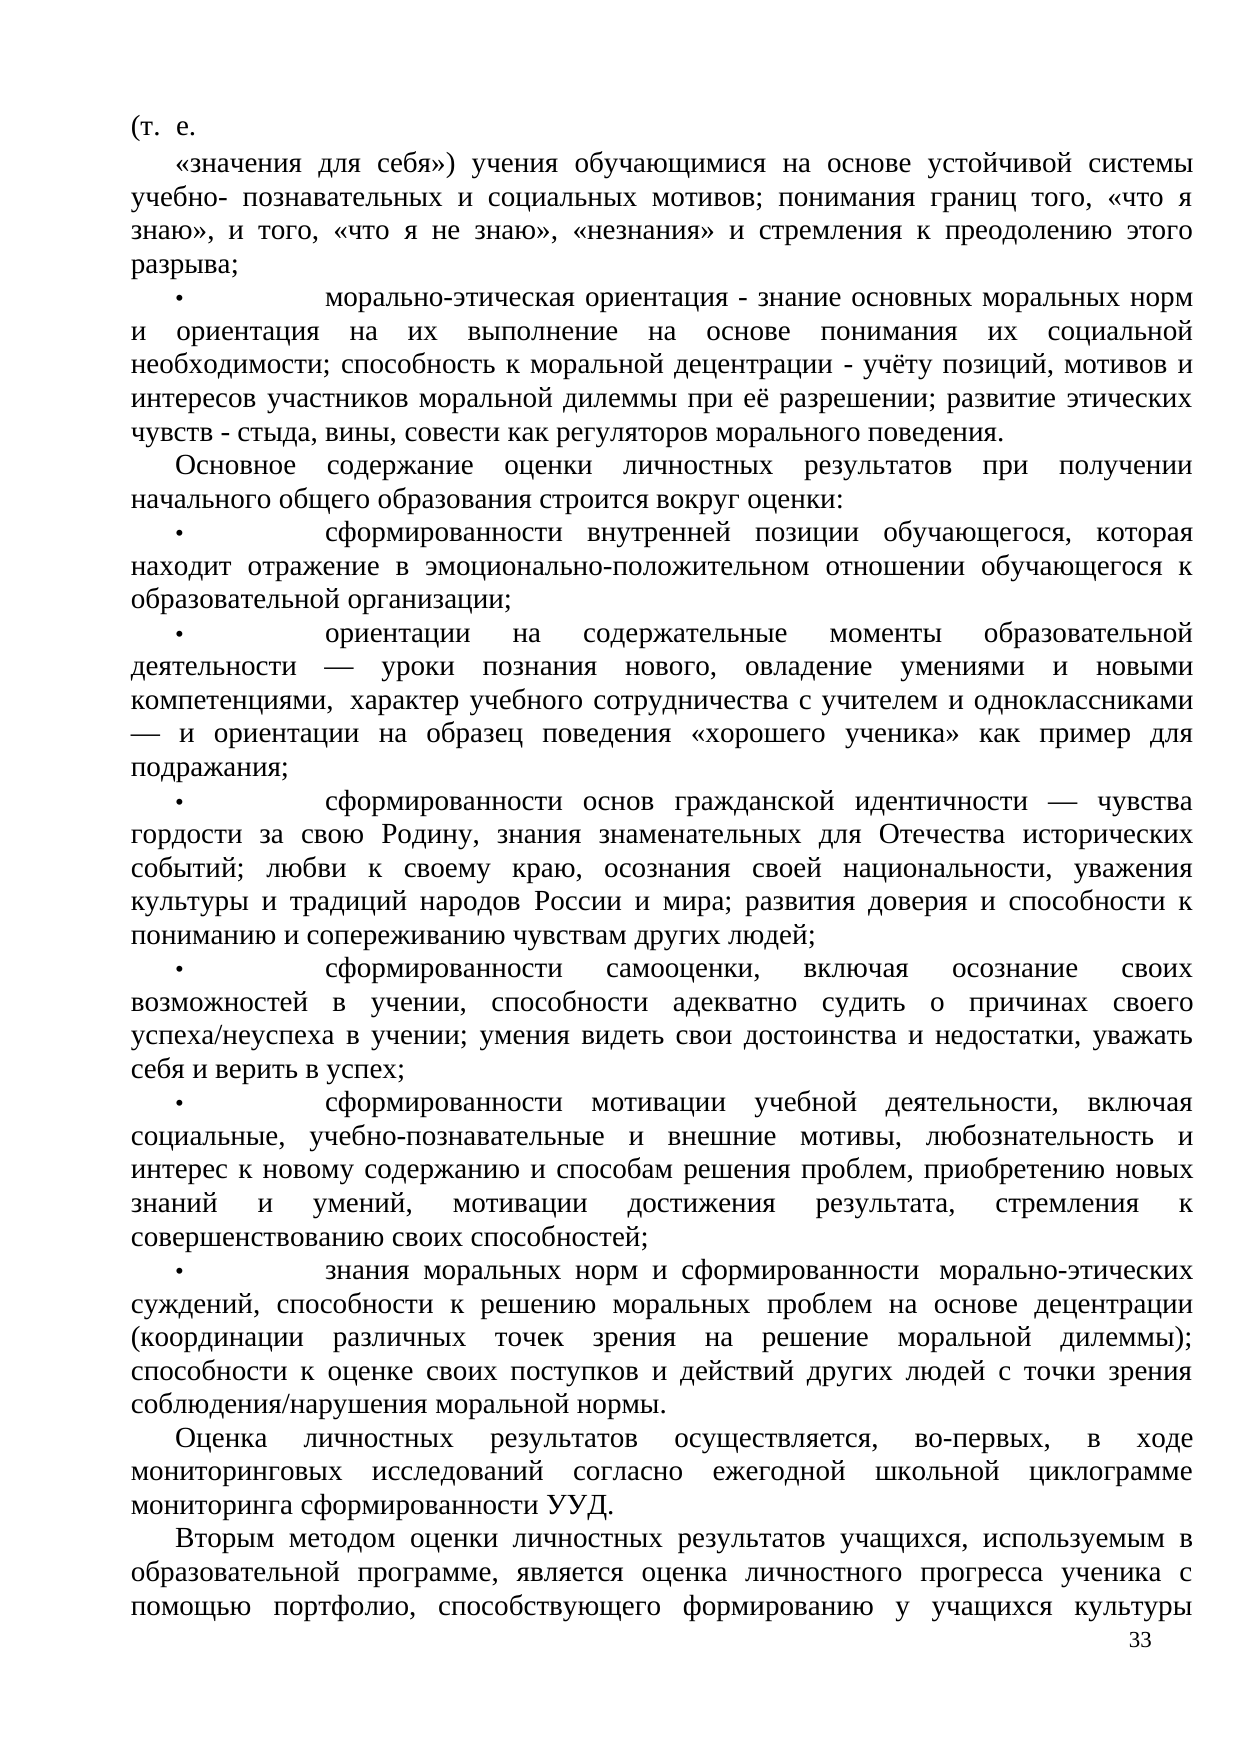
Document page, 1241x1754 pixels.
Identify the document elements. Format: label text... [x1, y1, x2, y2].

list сформированности самооценки, включая осознание своих возможностей в учении, способности адекватно судить о причинах своего успеха/неуспеха в учении; умения видеть свои достоинства и недостатки, уважать себя и верить в успех; [131, 950, 1193, 1084]
text Оценка личностных результатов осуществляется, во-первых, в ходе мониторинговых исследований согласно ежегодной школьной циклограмме мониторинга сформированности УУД. [131, 1420, 1193, 1521]
list сформированности основ гражданской идентичности — чувства гордости за свою Родину, знания знаменательных для Отечества исторических событий; любви к своему краю, осознания своей национальности, уважения культуры и традиций народов России и мира; развития доверия и способности к пониманию и сопереживанию чувствам других людей; [131, 783, 1193, 950]
list знания моральных норм и сформированности морально-этических суждений, способности к решению моральных проблем на основе децентрации (координации различных точек зрения на решение моральной дилеммы); способности к оценке своих поступков и действий других людей с точки зрения соблюдения/нарушения моральной нормы. [131, 1252, 1193, 1420]
list сформированности внутренней позиции обучающегося, которая находит отражение в эмоционально-положительном отношении обучающегося к образовательной организации; [131, 514, 1193, 615]
list сформированности мотивации учебной деятельности, включая социальные, учебно-познавательные и внешние мотивы, любознательность и интерес к новому содержанию и способам решения проблем, приобретению новых знаний и умений, мотивации достижения результата, стремления к совершенствованию своих способностей; [131, 1084, 1193, 1252]
list ориентации на содержательные моменты образовательной деятельности — уроки познания нового, овладение умениями и новыми компетенциями, характер учебного сотрудничества с учителем и одноклассниками — и ориентации на образец поведения «хорошего ученика» как пример для подражания; [131, 615, 1193, 783]
text «значения для себя») учения обучающимися на основе устойчивой системы учебно- познавательных и социальных мотивов; понимания границ того, «что я знаю», и того, «что я не знаю», «незнания» и стремления к преодолению этого разрыва; [131, 145, 1193, 279]
text Основное содержание оценки личностных результатов при получении начального общего образования строится вокруг оценки: [131, 447, 1193, 514]
list морально-этическая ориентация - знание основных моральных норм и ориентация на их выполнение на основе понимания их социальной необходимости; способность к моральной децентрации - учёту позиций, мотивов и интересов участников моральной дилеммы при её разрешении; развитие этических чувств - стыда, вины, совести как регуляторов морального поведения. [131, 279, 1193, 447]
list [131, 108, 1193, 142]
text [131, 1521, 1193, 1621]
